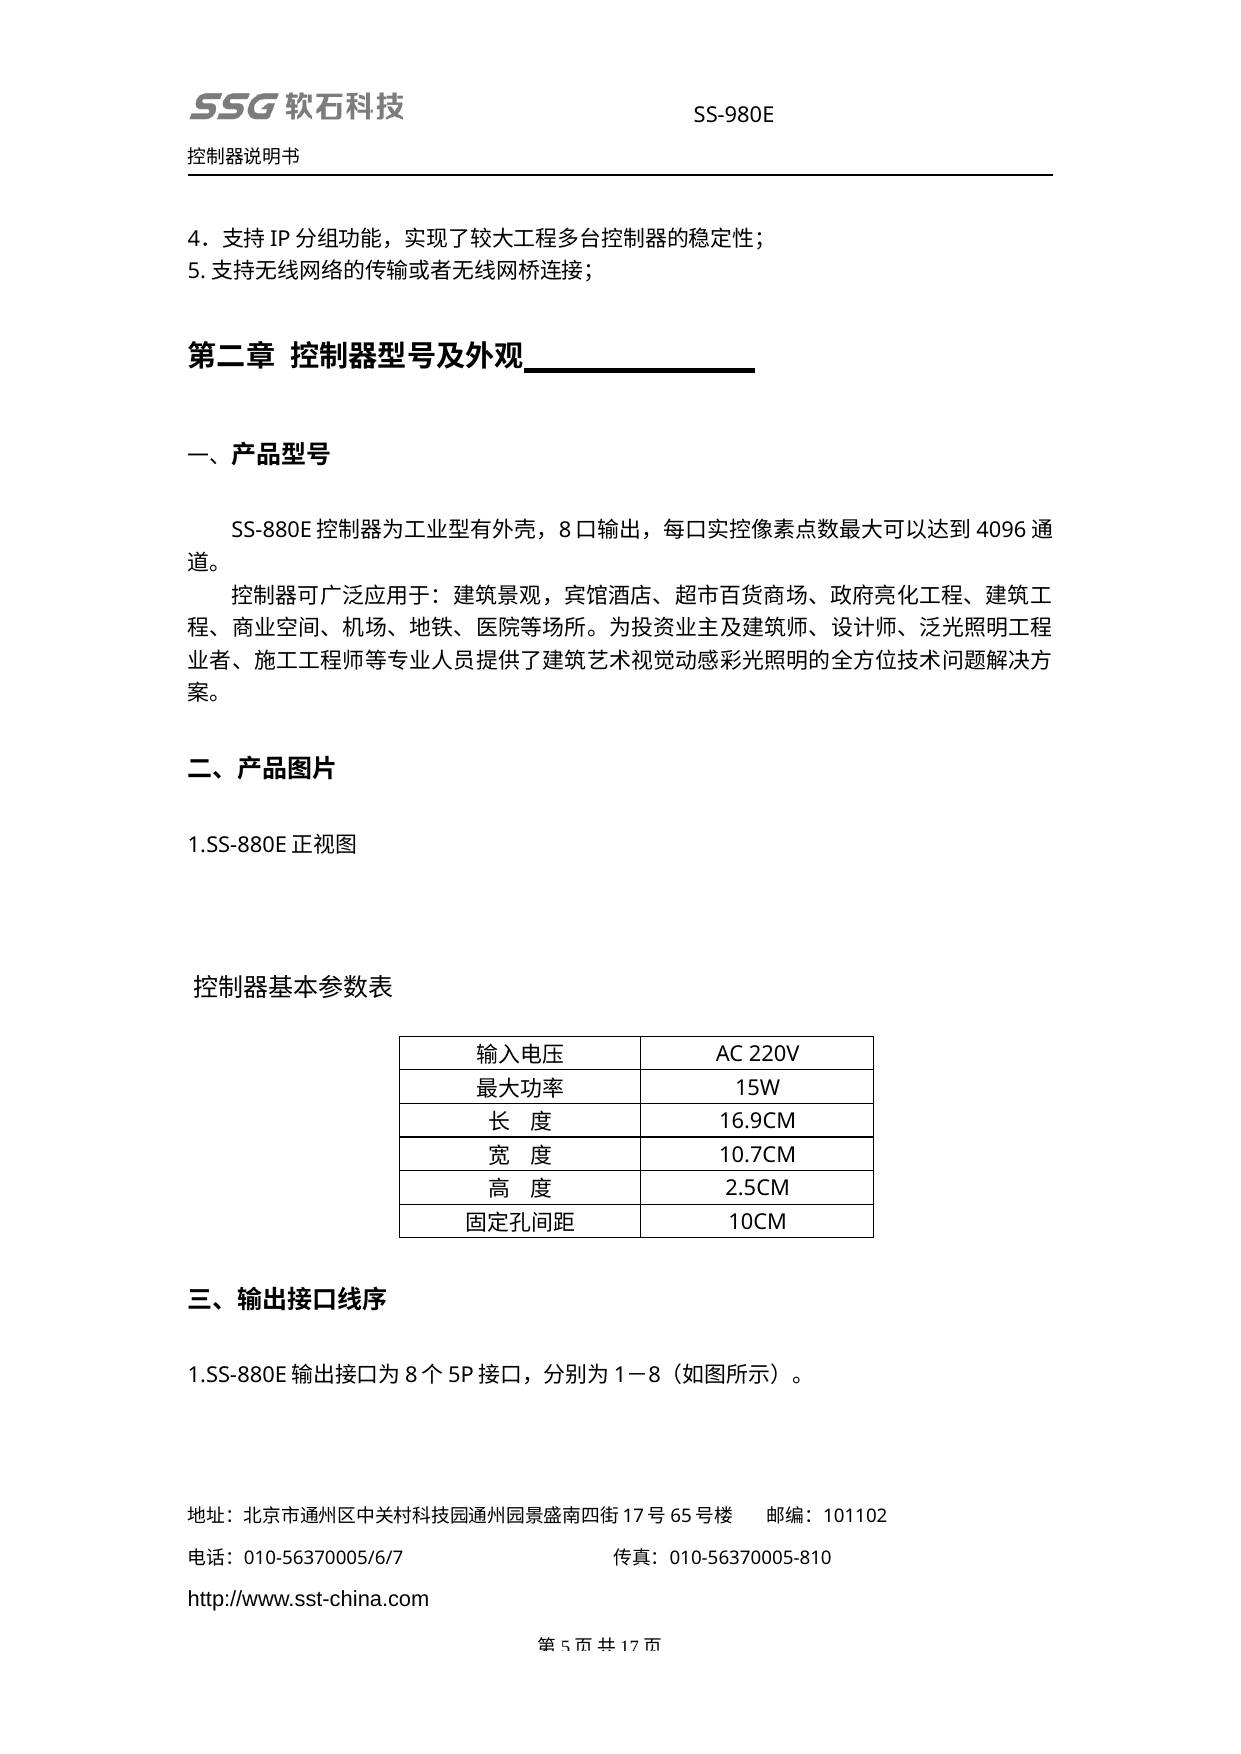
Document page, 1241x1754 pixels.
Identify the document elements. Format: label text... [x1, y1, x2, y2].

list SS-880E正视图 [187, 826, 1053, 859]
subtitle 产品图片 [187, 734, 1053, 799]
table_cell 16.9CM [641, 1104, 873, 1136]
subtitle 输出接口线序 [187, 1265, 1053, 1330]
text 1.SS-880E输出接口为8个5P接口，分别为1－8（如图所示）。 [187, 1357, 1053, 1390]
text SS-880E控制器为工业型有外壳，8口输出，每口实控像素点数最大可以达到4096通道。 [187, 512, 1053, 577]
text 控制器基本参数表 [187, 953, 1053, 1018]
table_header AC 220V [641, 1037, 873, 1069]
table_cell 10.7CM [641, 1138, 873, 1170]
table_cell 10CM [641, 1205, 873, 1237]
text 4．支持IP分组功能，实现了较大工程多台控制器的稳定性； [187, 220, 1053, 253]
text 控制器可广泛应用于：建筑景观，宾馆酒店、超市百货商场、政府亮化工程、建筑工程、商业空间、机场、地铁、医院等场所。为投资业主及建筑师、设计师、泛光照明工程业者、施工工程师等专业人员提供了建筑艺术视觉动感彩光照明的全方位技术问题解决方案。 [187, 577, 1053, 707]
subtitle 产品型号 [187, 420, 1053, 485]
table_cell 15W [641, 1070, 873, 1103]
table_cell 宽 度 [400, 1138, 640, 1170]
table_cell 固定孔间距 [400, 1205, 640, 1237]
table_cell 长 度 [400, 1104, 640, 1136]
table_cell 高 度 [400, 1171, 640, 1203]
picture [187, 90, 410, 122]
text 5. 支持无线网络的传输或者无线网桥连接； [187, 253, 1053, 285]
table_header 输入电压 [400, 1037, 640, 1069]
table_cell 2.5CM [641, 1171, 873, 1203]
subtitle 控制器型号及外观 [187, 321, 1053, 386]
table_cell 最大功率 [400, 1070, 640, 1103]
